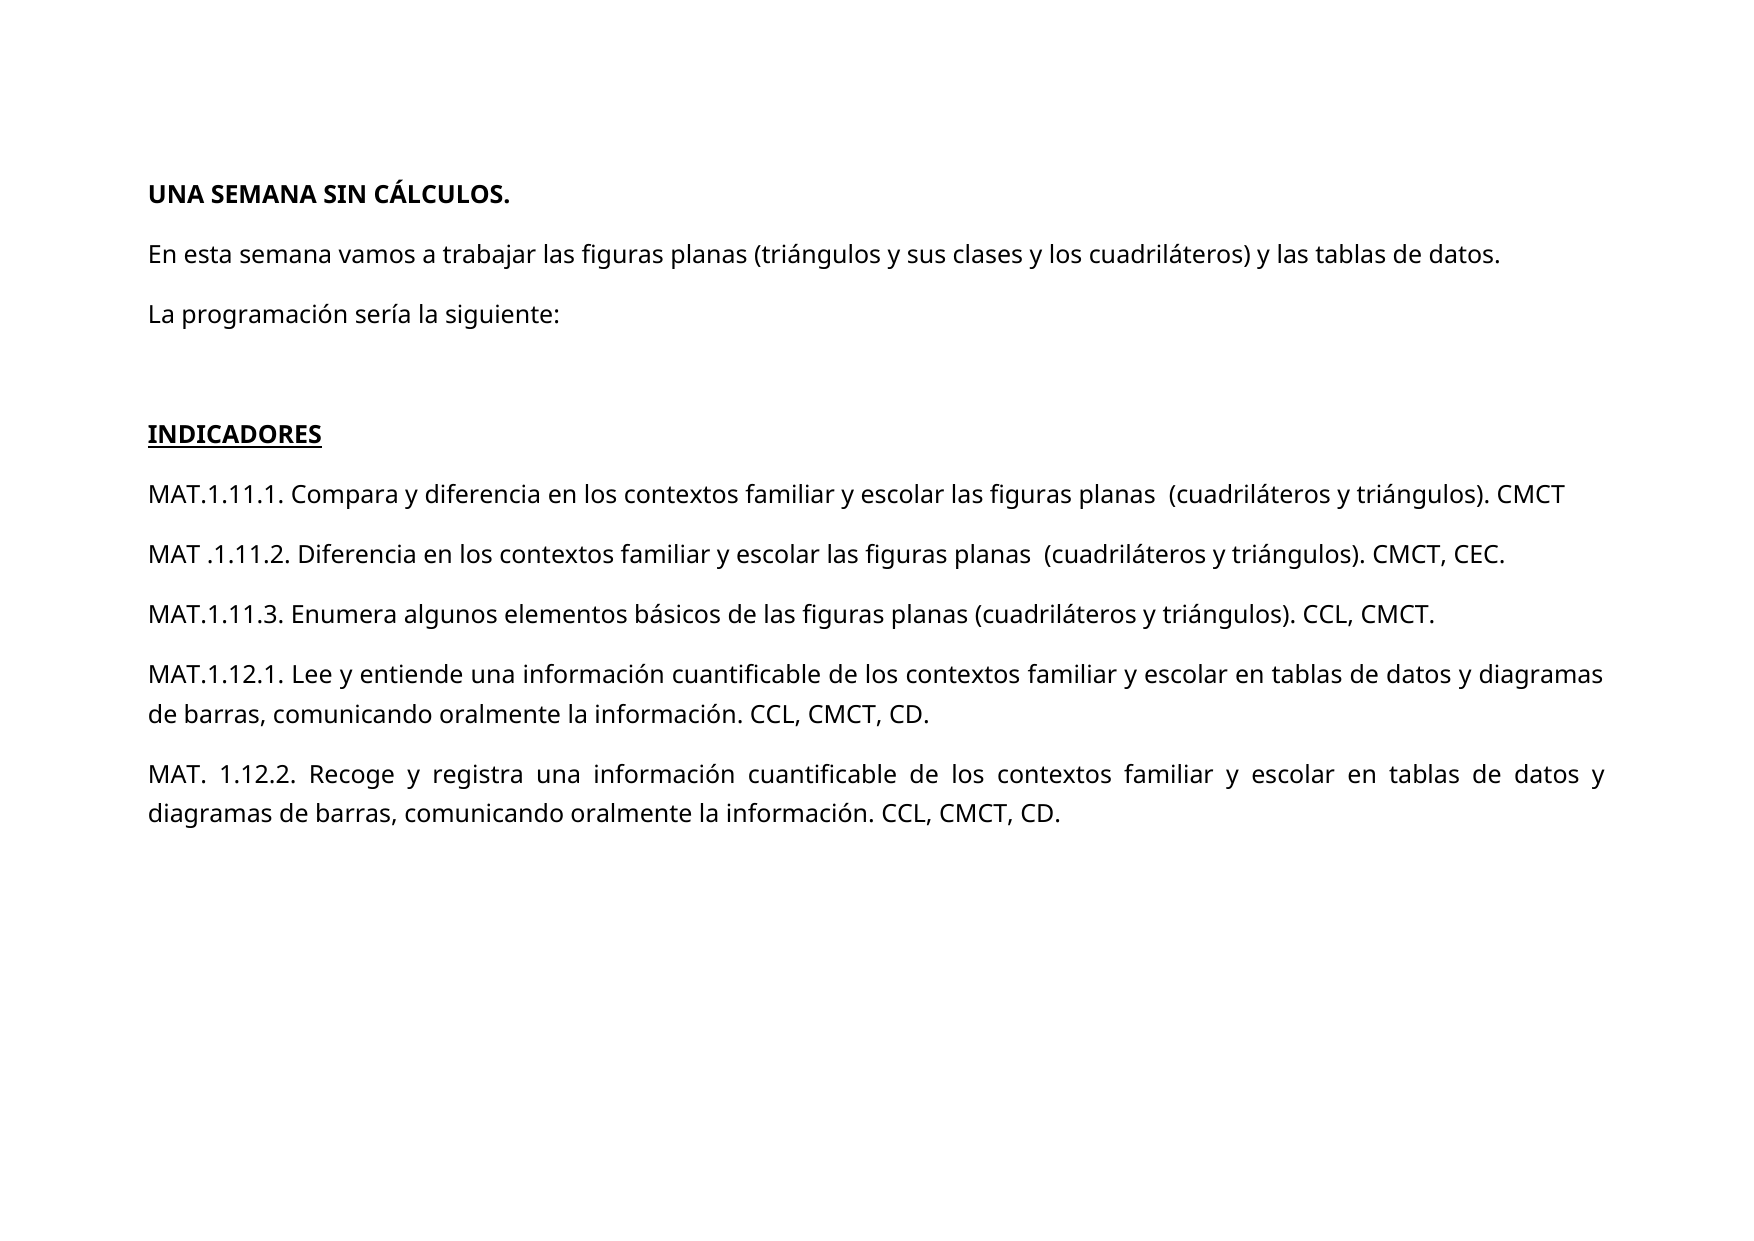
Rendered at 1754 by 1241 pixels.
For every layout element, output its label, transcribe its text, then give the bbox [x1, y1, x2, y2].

text UNA SEMANA SIN CÁLCULOS. [148, 177, 1606, 211]
text MAT.1.11.3. Enumera algunos elementos básicos de las figuras planas (cuadriláteros y triángulos). CCL, CMCT. [148, 597, 1606, 631]
text INDICADORES [148, 417, 1606, 451]
text La programación sería la siguiente: [148, 297, 1606, 331]
text MAT.1.12.1. Lee y entiende una información cuantificable de los contextos familiar y escolar en tablas de datos y diagramas de barras, comunicando oralmente la información. CCL, CMCT, CD. [148, 657, 1606, 730]
text MAT. 1.12.2. Recoge y registra una información cuantificable de los contextos familiar y escolar en tablas de datos y diagramas de barras, comunicando oralmente la información. CCL, CMCT, CD. [148, 756, 1606, 829]
text MAT.1.11.1. Compara y diferencia en los contextos familiar y escolar las figuras planas (cuadriláteros y triángulos). CMCT [148, 477, 1606, 511]
text En esta semana vamos a trabajar las figuras planas (triángulos y sus clases y los cuadriláteros) y las tablas de datos. [148, 237, 1606, 271]
text MAT .1.11.2. Diferencia en los contextos familiar y escolar las figuras planas (cuadriláteros y triángulos). CMCT, CEC. [148, 537, 1606, 571]
